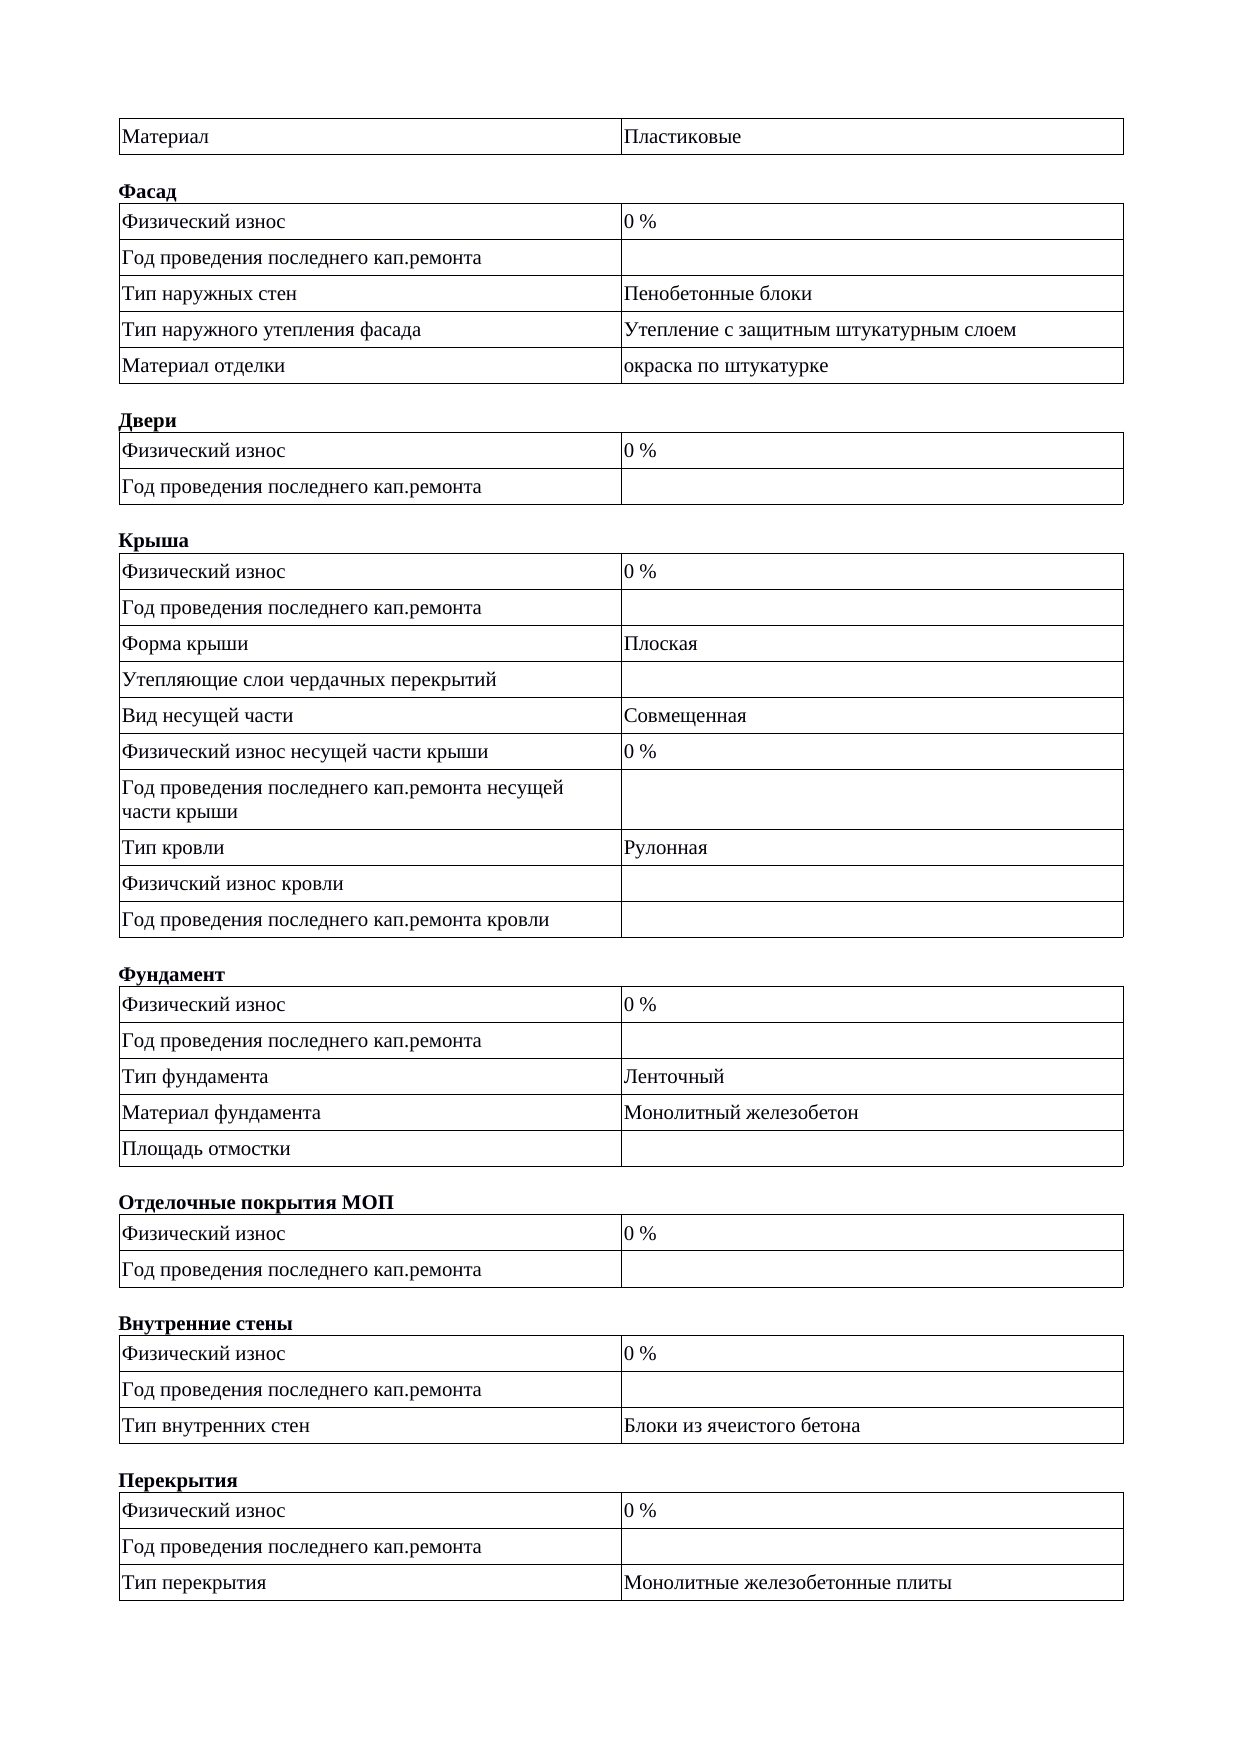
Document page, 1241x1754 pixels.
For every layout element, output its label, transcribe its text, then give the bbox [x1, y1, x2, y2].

table_cell Материал [120, 119, 621, 154]
table_header Физический износ [120, 554, 621, 588]
table_cell Год проведения последнего кап.ремонта кровли [120, 902, 621, 937]
table_cell Монолитный железобетон [622, 1095, 1123, 1130]
table_cell Тип кровли [120, 830, 621, 865]
table_cell окраска по штукатурке [622, 348, 1123, 383]
table_cell Тип фундамента [120, 1059, 621, 1094]
table_cell Форма крыши [120, 626, 621, 661]
table_cell Утепляющие слои чердачных перекрытий [120, 662, 621, 697]
table_header 0 % [622, 987, 1123, 1022]
table_cell Плоская [622, 626, 1123, 661]
text Перекрытия [118, 1444, 1122, 1492]
text Фасад [118, 179, 1122, 203]
table_cell Физичский износ кровли [120, 866, 621, 901]
table_cell Утепление с защитным штукатурным слоем [622, 312, 1123, 347]
table_cell [622, 866, 1123, 901]
table_cell Рулонная [622, 830, 1123, 865]
table_header Физический износ [120, 1336, 621, 1371]
table_cell [622, 1529, 1123, 1564]
table_cell Пенобетонные блоки [622, 276, 1123, 311]
table_cell Пластиковые [622, 119, 1123, 154]
table_cell Год проведения последнего кап.ремонта [120, 1023, 621, 1058]
table_cell [622, 1023, 1123, 1058]
table_cell Тип наружных стен [120, 276, 621, 311]
table_cell [622, 902, 1123, 937]
table_cell [622, 1251, 1123, 1286]
table_header 0 % [622, 1215, 1123, 1250]
table_cell Физический износ несущей части крыши [120, 734, 621, 769]
table_cell Год проведения последнего кап.ремонта [120, 590, 621, 624]
table_cell Тип внутренних стен [120, 1408, 621, 1443]
table_cell [622, 1131, 1123, 1166]
table_cell Год проведения последнего кап.ремонта [120, 240, 621, 275]
table_header 0 % [622, 1336, 1123, 1371]
table_cell Год проведения последнего кап.ремонта [120, 1372, 621, 1407]
table_cell Тип перекрытия [120, 1565, 621, 1600]
table_header Физический износ [120, 433, 621, 468]
table_cell [622, 590, 1123, 624]
table_cell [622, 770, 1123, 829]
table_header Физический износ [120, 204, 621, 239]
text Крыша [118, 505, 1122, 552]
table_cell Блоки из ячеистого бетона [622, 1408, 1123, 1443]
text Отделочные покрытия МОП [118, 1167, 1122, 1214]
table_cell [622, 469, 1123, 504]
table_header 0 % [622, 1493, 1123, 1528]
table_cell Год проведения последнего кап.ремонта [120, 469, 621, 504]
table_cell Тип наружного утепления фасада [120, 312, 621, 347]
text Двери [118, 384, 1122, 432]
table_cell Вид несущей части [120, 698, 621, 733]
table_cell [622, 1372, 1123, 1407]
table_cell Материал фундамента [120, 1095, 621, 1130]
table_header Физический износ [120, 987, 621, 1022]
table_header 0 % [622, 554, 1123, 588]
table_cell [622, 662, 1123, 697]
table_header Физический износ [120, 1215, 621, 1250]
table_header 0 % [622, 204, 1123, 239]
text Внутренние стены [118, 1288, 1122, 1335]
table_cell Монолитные железобетонные плиты [622, 1565, 1123, 1600]
table_cell Площадь отмостки [120, 1131, 621, 1166]
table_header 0 % [622, 433, 1123, 468]
table_cell Год проведения последнего кап.ремонта несущей части крыши [120, 770, 621, 829]
table_cell Ленточный [622, 1059, 1123, 1094]
table_cell 0 % [622, 734, 1123, 769]
table_cell Год проведения последнего кап.ремонта [120, 1529, 621, 1564]
table_cell Материал отделки [120, 348, 621, 383]
table_header Физический износ [120, 1493, 621, 1528]
table_cell Совмещенная [622, 698, 1123, 733]
text Фундамент [118, 938, 1122, 986]
table_cell Год проведения последнего кап.ремонта [120, 1251, 621, 1286]
table_cell [622, 240, 1123, 275]
